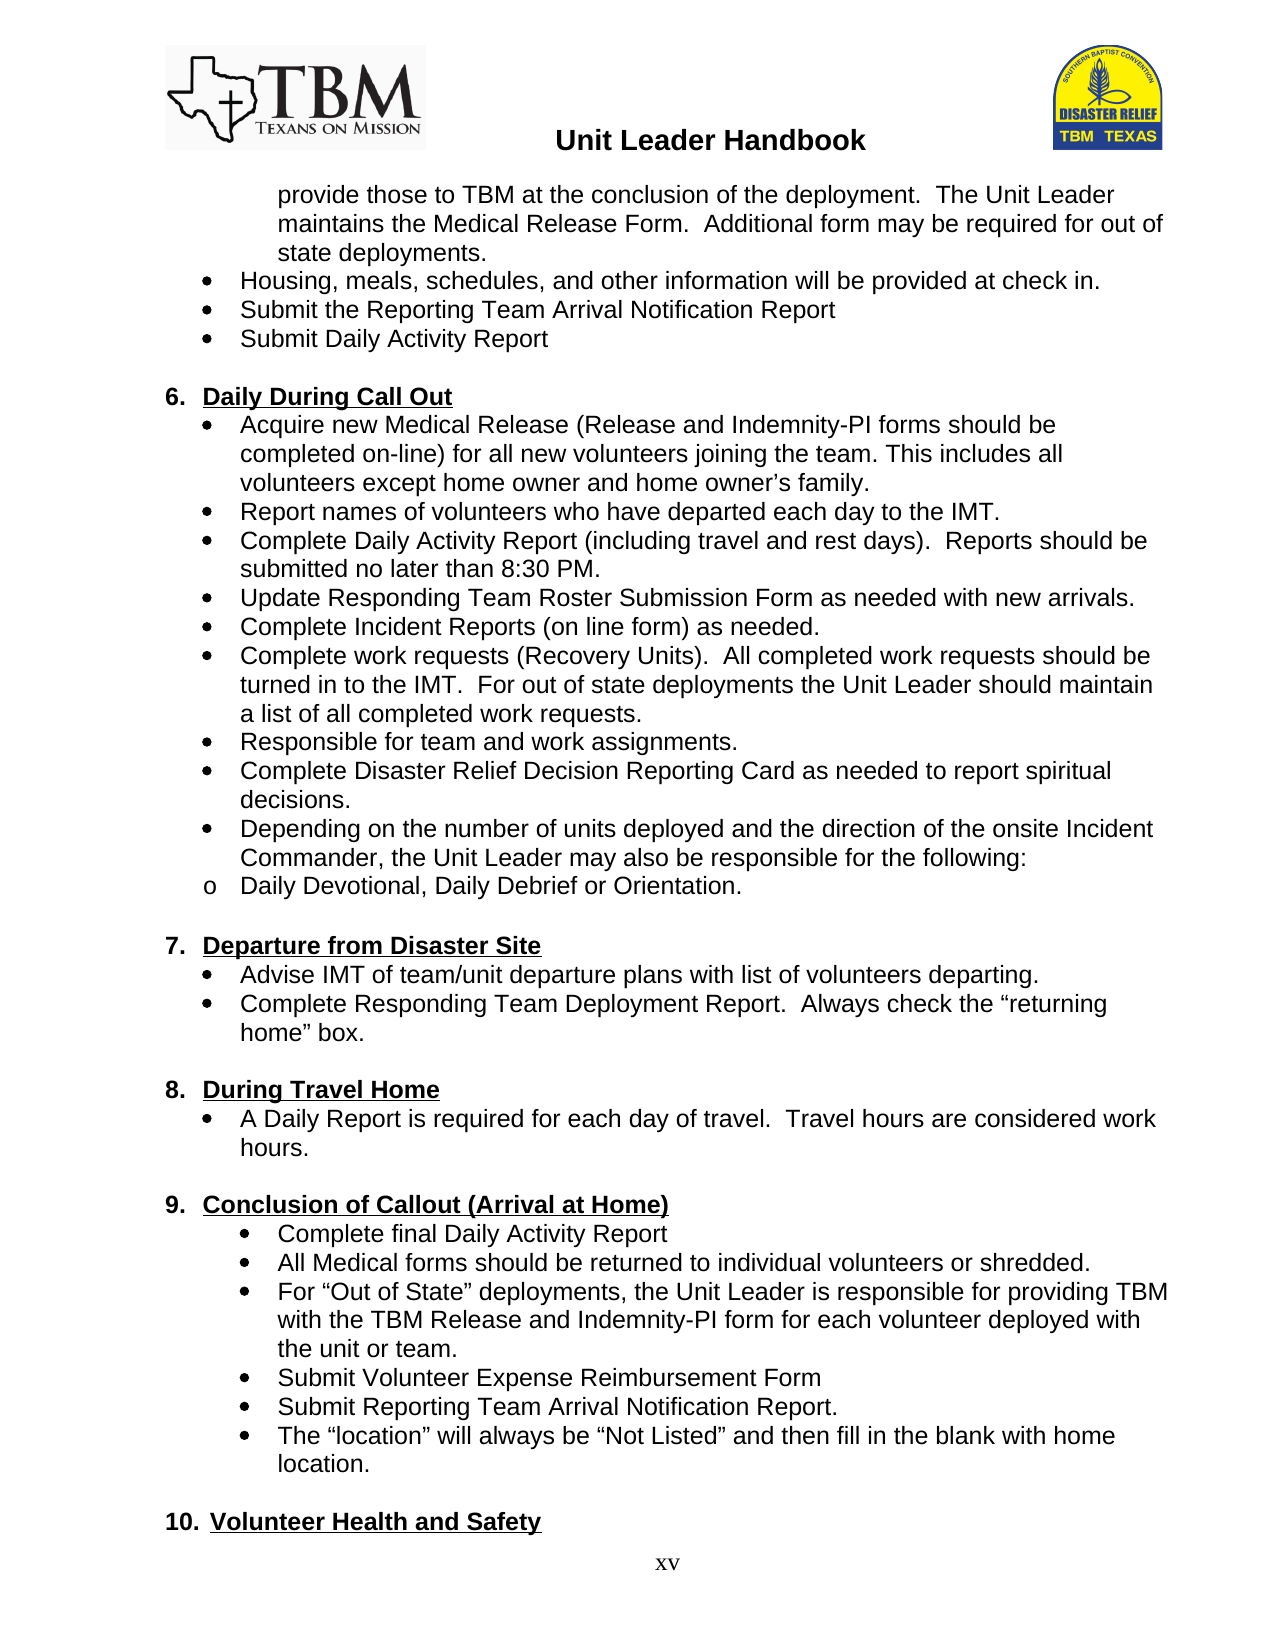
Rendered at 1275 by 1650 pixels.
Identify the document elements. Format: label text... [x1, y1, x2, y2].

list Acquire new Medical Release (Release and Indemnity-PI forms should be completed on-line) for all new volunteers joining the team. This includes all volunteers except home owner and home owner’s family. [202, 410, 1170, 497]
list Submit Volunteer Expense Reimbursement Form [240, 1363, 1170, 1392]
list Departure from Disaster Site [165, 931, 1170, 960]
picture [165, 45, 426, 150]
list Advise IMT of team/unit departure plans with list of volunteers departing. [202, 960, 1170, 989]
picture [1053, 45, 1163, 150]
list Responsible for team and work assignments. [202, 727, 1170, 756]
list Report names of volunteers who have departed each day to the IMT. [202, 497, 1170, 526]
list Complete Incident Reports (on line form) as needed. [202, 612, 1170, 641]
list Conclusion of Callout (Arrival at Home) [165, 1190, 1170, 1219]
list Daily During Call Out [165, 382, 1170, 410]
list Housing, meals, schedules, and other information will be provided at check in. [202, 266, 1170, 295]
list The “location” will always be “Not Listed” and then fill in the blank with home location. [240, 1421, 1170, 1478]
list Complete Daily Activity Report (including travel and rest days). Reports should be submitted no later than 8:30 PM. [202, 526, 1170, 583]
list Complete final Daily Activity Report [240, 1219, 1170, 1248]
list Volunteer Health and Safety [165, 1507, 1170, 1536]
list Complete work requests (Recovery Units). All completed work requests should be turned in to the IMT. For out of state deployments the Unit Leader should maintain a list of all completed work requests. [202, 641, 1170, 727]
list Submit the Reporting Team Arrival Notification Report [202, 295, 1170, 324]
list Daily Devotional, Daily Debrief or Orientation. [202, 871, 1170, 902]
list Update Responding Team Roster Submission Form as needed with new arrivals. [202, 583, 1170, 612]
list A Daily Report is required for each day of travel. Travel hours are considered work hours. [202, 1104, 1170, 1161]
list During Travel Home [165, 1075, 1170, 1104]
list All Medical forms should be returned to individual volunteers or shredded. [240, 1248, 1170, 1277]
list Complete Disaster Relief Decision Reporting Card as needed to report spiritual decisions. [202, 756, 1170, 814]
list Complete Responding Team Deployment Report. Always check the “returning home” box. [202, 989, 1170, 1046]
list Submit Reporting Team Arrival Notification Report. [240, 1392, 1170, 1421]
list For “Out of State” deployments, the Unit Leader is responsible for providing TBM with the TBM Release and Indemnity-PI form for each volunteer deployed with the unit or team. [240, 1277, 1170, 1363]
list Submit Daily Activity Report [202, 324, 1170, 353]
list Depending on the number of units deployed and the direction of the onsite Incident Commander, the Unit Leader may also be responsible for the following: [202, 814, 1170, 871]
